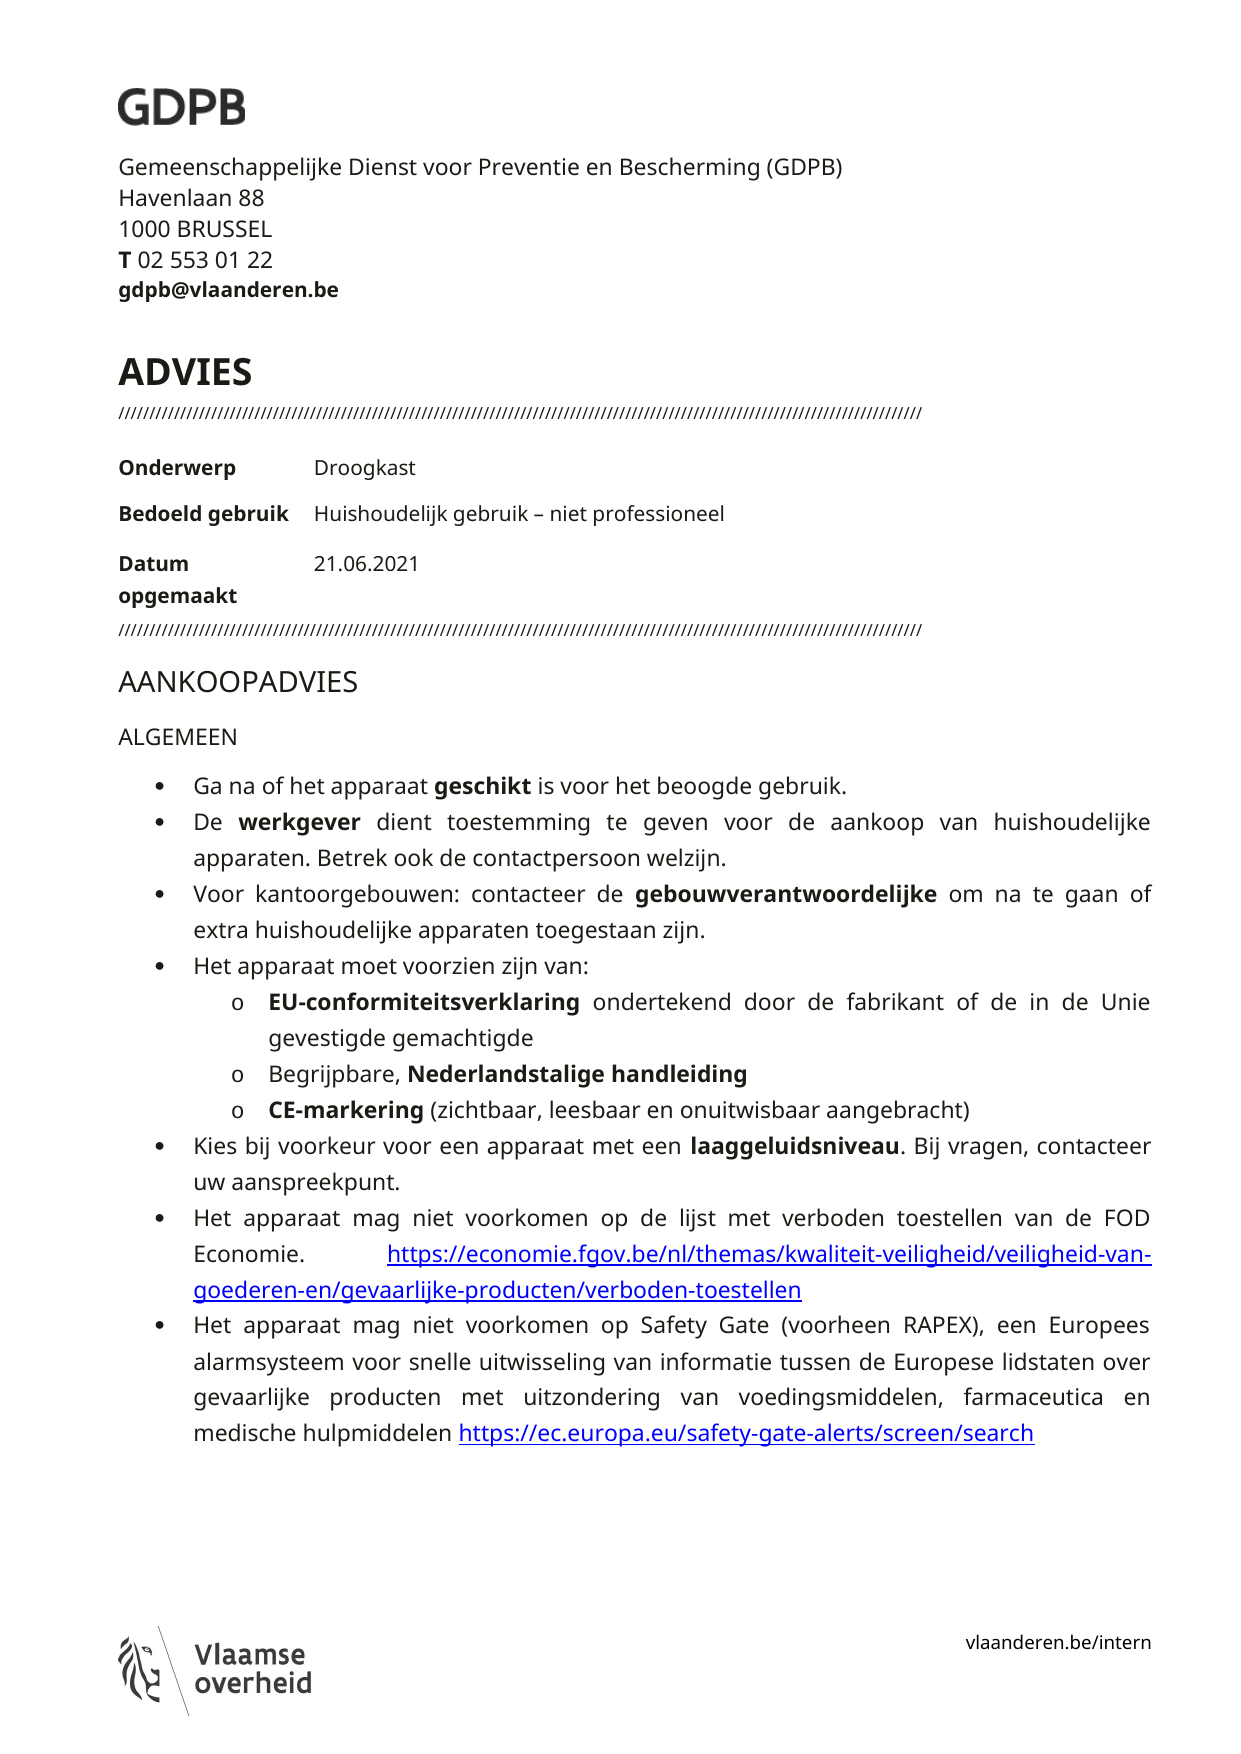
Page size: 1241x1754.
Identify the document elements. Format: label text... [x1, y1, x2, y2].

list EU-conformiteitsverklaring ondertekend door de fabrikant of de in de Unie gevestigde gemachtigde [231, 986, 1152, 1053]
table_header Onderwerp [118, 453, 314, 499]
table_cell [314, 549, 1065, 614]
list Het apparaat mag niet voorkomen op de lijst met verboden toestellen van de FOD Economie. https://economie.fgov.be/nl/themas/kwaliteit-veiligheid/veiligheid-van-goederen-en/gevaarlijke-producten/verboden-toestellen [156, 1202, 1152, 1305]
table_cell Huishoudelijk gebruik – niet professioneel [314, 499, 1065, 549]
list Voor kantoorgebouwen: contacteer de gebouwverantwoordelijke om na te gaan of extra huishoudelijke apparaten toegestaan zijn. [156, 878, 1152, 945]
list Het apparaat moet voorzien zijn van: [156, 950, 1152, 981]
list Ga na of het apparaat geschikt is voor het beoogde gebruik. [156, 770, 1152, 801]
text ////////////////////////////////////////////////////////////////////////////////////////////////////////////////////////////////// [118, 614, 1152, 642]
list De werkgever dient toestemming te geven voor de aankoop van huishoudelijke apparaten. Betrek ook de contactpersoon welzijn. [156, 806, 1152, 873]
text Gemeenschappelijke Dienst voor Preventie en Bescherming (GDPB) [118, 151, 1152, 182]
list Het apparaat mag niet voorkomen op Safety Gate (voorheen RAPEX), een Europees alarmsysteem voor snelle uitwisseling van informatie tussen de Europese lidstaten over gevaarlijke producten met uitzondering van voedingsmiddelen, farmaceutica en medische hulpmiddelen https://ec.europa.eu/safety-gate-alerts/screen/search [156, 1309, 1152, 1448]
text ALGEMEEN [118, 723, 1152, 751]
text ADVIES [118, 346, 1152, 397]
text T 02 553 01 22 [118, 244, 1152, 276]
text ////////////////////////////////////////////////////////////////////////////////////////////////////////////////////////////////// [118, 397, 1152, 425]
text gdpb@vlaanderen.be [118, 276, 1152, 304]
picture [118, 1626, 415, 1716]
table_header Droogkast [314, 453, 1065, 499]
text Havenlaan 88 [118, 182, 1152, 213]
list Kies bij voorkeur voor een apparaat met een laaggeluidsniveau. Bij vragen, contacteer uw aanspreekpunt. [156, 1130, 1152, 1197]
text 1000 BRUSSEL [118, 213, 1152, 244]
picture [118, 88, 245, 126]
list CE-markering (zichtbaar, leesbaar en onuitwisbaar aangebracht) [231, 1094, 1152, 1125]
list Begrijpbare, Nederlandstalige handleiding [231, 1058, 1152, 1089]
table_cell Datum opgemaakt [118, 549, 314, 614]
text AANKOOPADVIES [118, 670, 1152, 698]
table_cell Bedoeld gebruik [118, 499, 314, 549]
